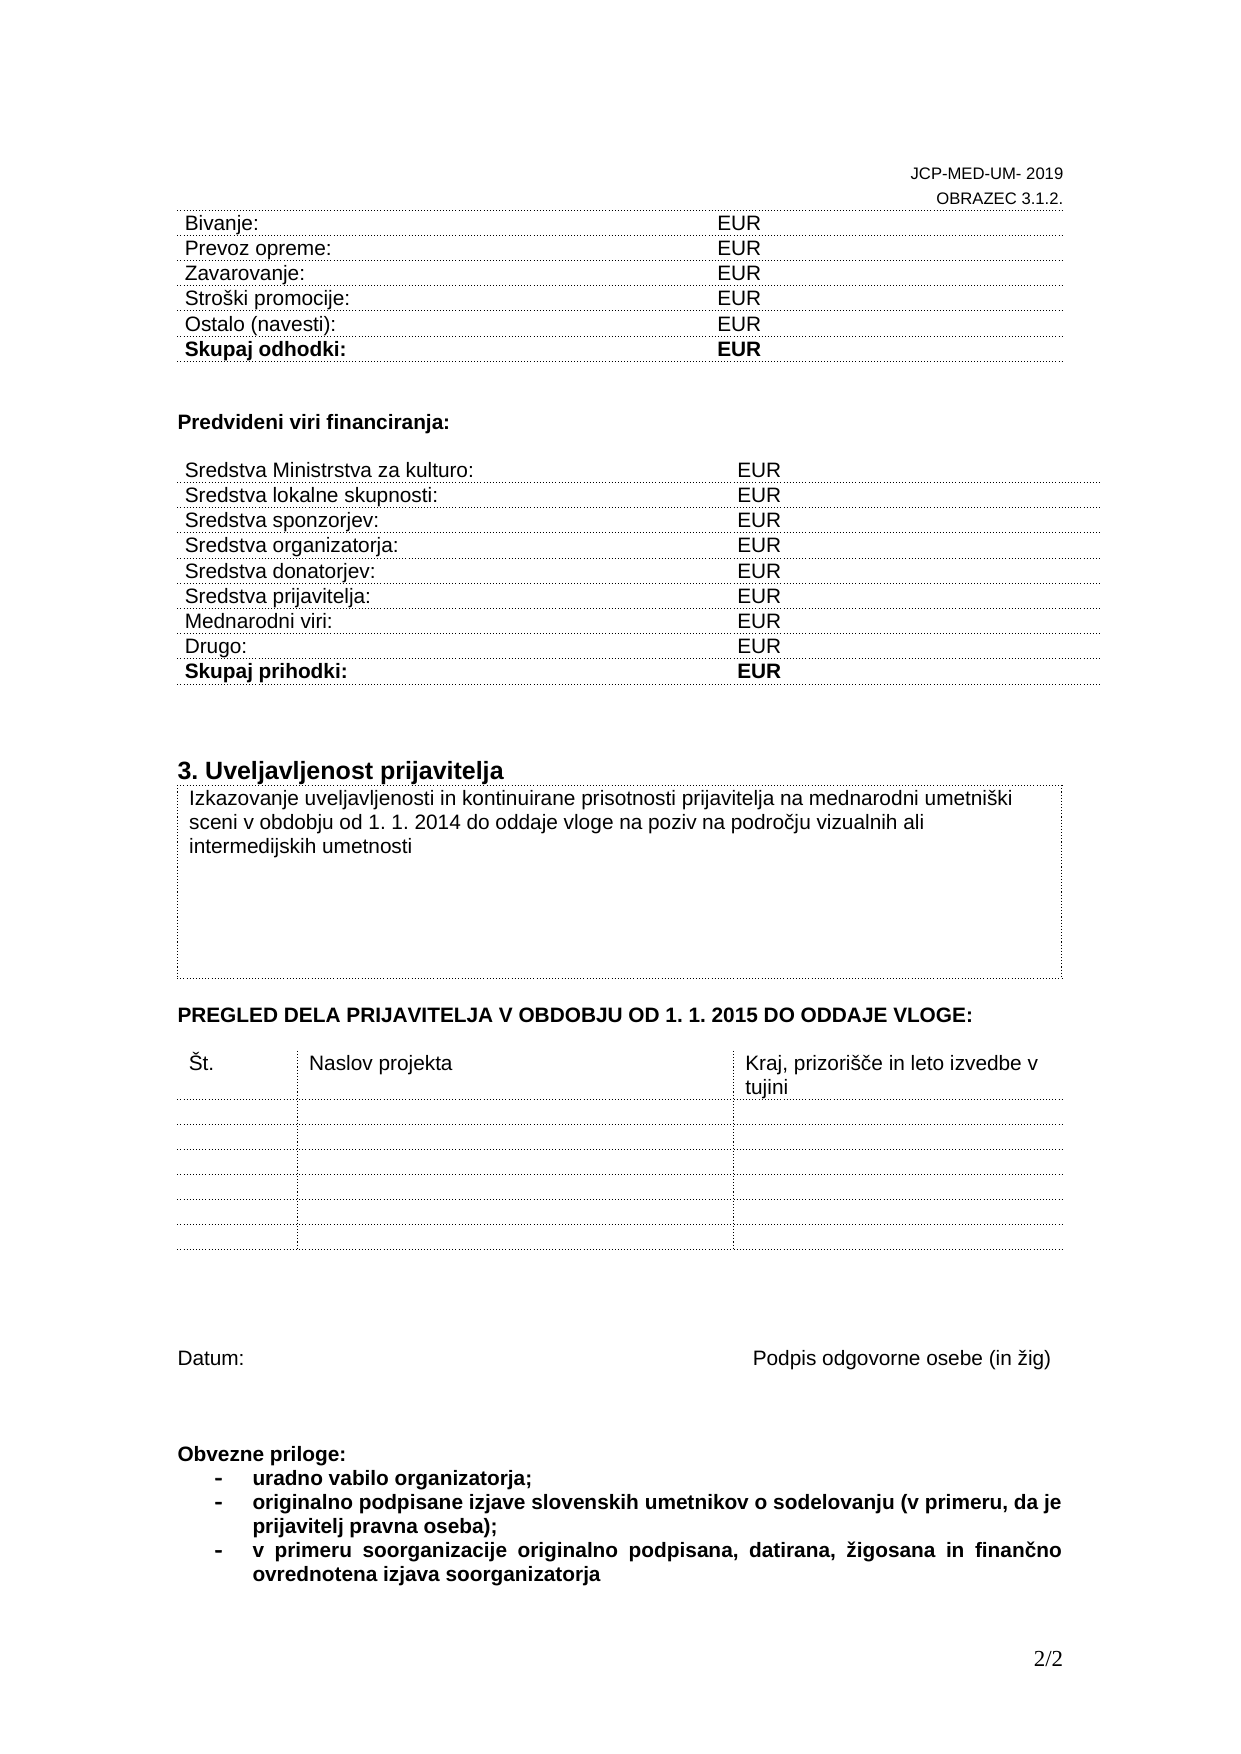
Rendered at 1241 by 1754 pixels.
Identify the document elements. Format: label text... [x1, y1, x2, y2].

table_cell EUR [672, 633, 1101, 658]
table_cell [177, 1099, 298, 1124]
table_cell EUR [672, 532, 1101, 557]
table_header Št. [177, 1051, 298, 1099]
text Obvezne priloge: [177, 1442, 1063, 1466]
table_cell [298, 1174, 734, 1199]
table_cell [734, 1149, 1062, 1174]
table_cell EUR [652, 285, 1062, 310]
table_header EUR [672, 458, 1101, 482]
table_cell EUR [652, 260, 1062, 285]
table_header Sredstva Ministrstva za kulturo: [177, 458, 672, 482]
list v primeru soorganizacije originalno podpisana, datirana, žigosana in finančno ovrednotena izjava soorganizatorja [215, 1538, 1063, 1586]
table_cell Sredstva lokalne skupnosti: [177, 482, 672, 507]
table_cell EUR [672, 608, 1101, 633]
table_cell [734, 1199, 1062, 1224]
table_cell Stroški promocije: [177, 285, 652, 310]
table_cell [177, 1199, 298, 1224]
table_cell EUR [672, 507, 1101, 532]
table_cell [734, 1224, 1062, 1249]
table_cell Drugo: [177, 633, 672, 658]
table_cell EUR [652, 210, 1062, 235]
text Datum: Podpis odgovorne osebe (in žig) [177, 1346, 1063, 1370]
table_cell [734, 1174, 1062, 1199]
table_cell [177, 1224, 298, 1249]
table_cell EUR [672, 583, 1101, 608]
table_cell Sredstva donatorjev: [177, 558, 672, 583]
table_cell Mednarodni viri: [177, 608, 672, 633]
table_cell EUR [672, 658, 1101, 683]
table_cell EUR [652, 310, 1062, 336]
table_cell Ostalo (navesti): [177, 310, 652, 336]
table_cell EUR [672, 482, 1101, 507]
table_header Kraj, prizorišče in leto izvedbe v tujini [734, 1051, 1062, 1099]
table_cell [734, 1124, 1062, 1149]
table_cell EUR [652, 336, 1062, 361]
text 3. Uveljavljenost prijavitelja [177, 756, 1063, 785]
table_header Izkazovanje uveljavljenosti in kontinuirane prisotnosti prijavitelja na mednarodni umetniški sceni v obdobju od 1. 1. 2014 do oddaje vloge na poziv na področju vizualnih ali intermedijskih umetnosti [178, 785, 1062, 978]
table_cell EUR [672, 558, 1101, 583]
table_cell [298, 1124, 734, 1149]
list uradno vabilo organizatorja; [215, 1466, 1063, 1489]
list originalno podpisane izjave slovenskih umetnikov o sodelovanju (v primeru, da je prijavitelj pravna oseba); [215, 1489, 1063, 1538]
table_cell Bivanje: [177, 210, 652, 235]
table_cell [177, 1124, 298, 1149]
table_cell [734, 1099, 1062, 1124]
table_header Naslov projekta [298, 1051, 734, 1099]
table_cell [298, 1199, 734, 1224]
text PREGLED DELA PRIJAVITELJA V OBDOBJU OD 1. 1. 2015 DO ODDAJE VLOGE: [177, 1003, 1063, 1027]
table_cell Sredstva organizatorja: [177, 532, 672, 557]
table_cell Zavarovanje: [177, 260, 652, 285]
table_cell [298, 1149, 734, 1174]
text Predvideni viri financiranja: [177, 410, 1063, 434]
table_cell Skupaj prihodki: [177, 658, 672, 683]
table_cell [177, 1149, 298, 1174]
table_cell [177, 1174, 298, 1199]
table_cell Prevoz opreme: [177, 235, 652, 260]
table_cell Skupaj odhodki: [177, 336, 652, 361]
table_cell [298, 1224, 734, 1249]
table_cell [298, 1099, 734, 1124]
table_cell Sredstva prijavitelja: [177, 583, 672, 608]
table_cell EUR [652, 235, 1062, 260]
table_cell Sredstva sponzorjev: [177, 507, 672, 532]
